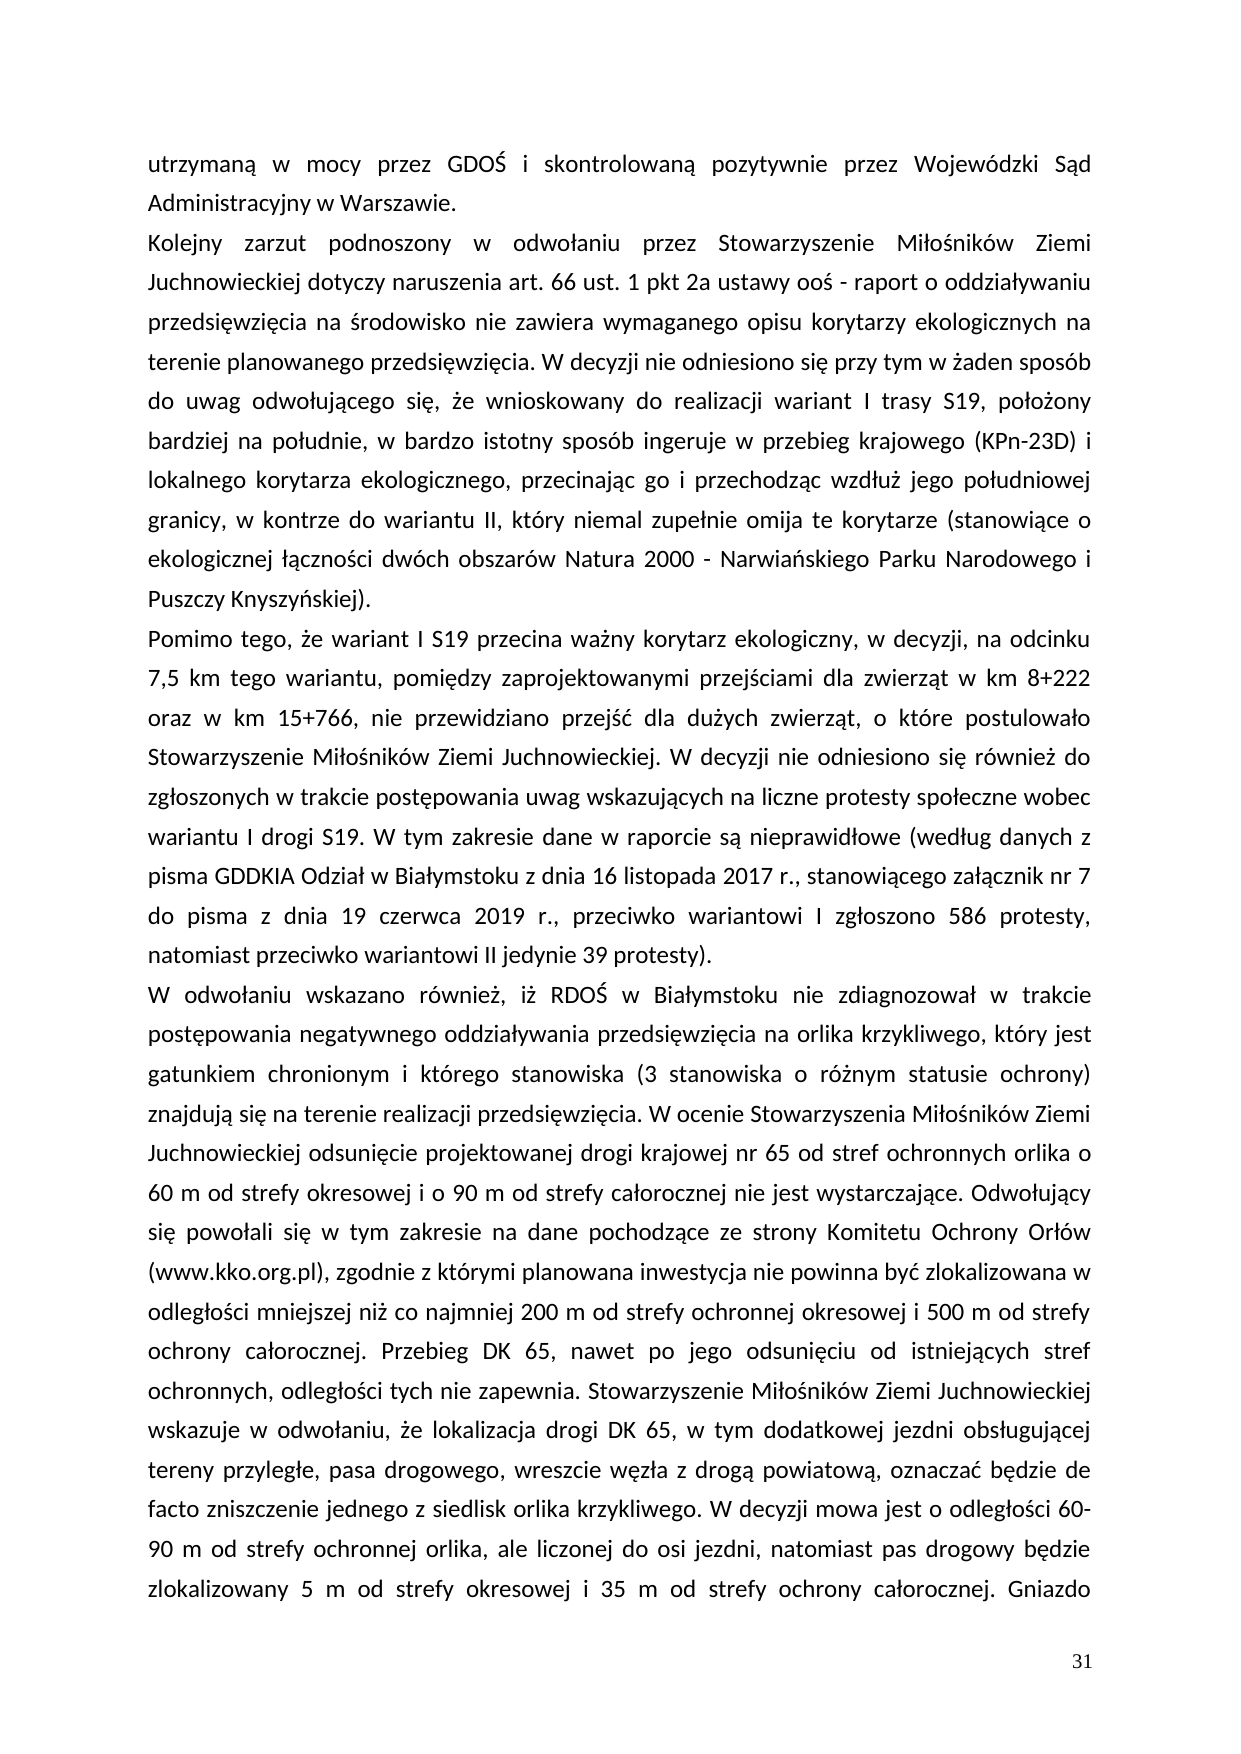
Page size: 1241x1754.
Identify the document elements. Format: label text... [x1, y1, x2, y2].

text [148, 148, 1092, 218]
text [148, 979, 1092, 1603]
text Kolejny zarzut podnoszony w odwołaniu przez Stowarzyszenie Miłośników Ziemi Juchnowieckiej dotyczy naruszenia art. 66 ust. 1 pkt 2a ustawy ooś - raport o oddziaływaniu przedsięwzięcia na środowisko nie zawiera wymaganego opisu korytarzy ekologicznych na terenie planowanego przedsięwzięcia. W decyzji nie odniesiono się przy tym w żaden sposób do uwag odwołującego się, że wnioskowany do realizacji wariant I trasy S19, położony bardziej na południe, w bardzo istotny sposób ingeruje w przebieg krajowego (KPn-23D) i lokalnego korytarza ekologicznego, przecinając go i przechodząc wzdłuż jego południowej granicy, w kontrze do wariantu II, który niemal zupełnie omija te korytarze (stanowiące o ekologicznej łączności dwóch obszarów Natura 2000 - Narwiańskiego Parku Narodowego i Puszczy Knyszyńskiej). [148, 227, 1092, 614]
text Pomimo tego, że wariant I S19 przecina ważny korytarz ekologiczny, w decyzji, na odcinku 7,5 km tego wariantu, pomiędzy zaprojektowanymi przejściami dla zwierząt w km 8+222 oraz w km 15+766, nie przewidziano przejść dla dużych zwierząt, o które postulowało Stowarzyszenie Miłośników Ziemi Juchnowieckiej. W decyzji nie odniesiono się również do zgłoszonych w trakcie postępowania uwag wskazujących na liczne protesty społeczne wobec wariantu I drogi S19. W tym zakresie dane w raporcie są nieprawidłowe (według danych z pisma GDDKIA Odział w Białymstoku z dnia 16 listopada 2017 r., stanowiącego załącznik nr 7 do pisma z dnia 19 czerwca 2019 r., przeciwko wariantowi I zgłoszono 586 protesty, natomiast przeciwko wariantowi II jedynie 39 protesty). [148, 623, 1092, 970]
